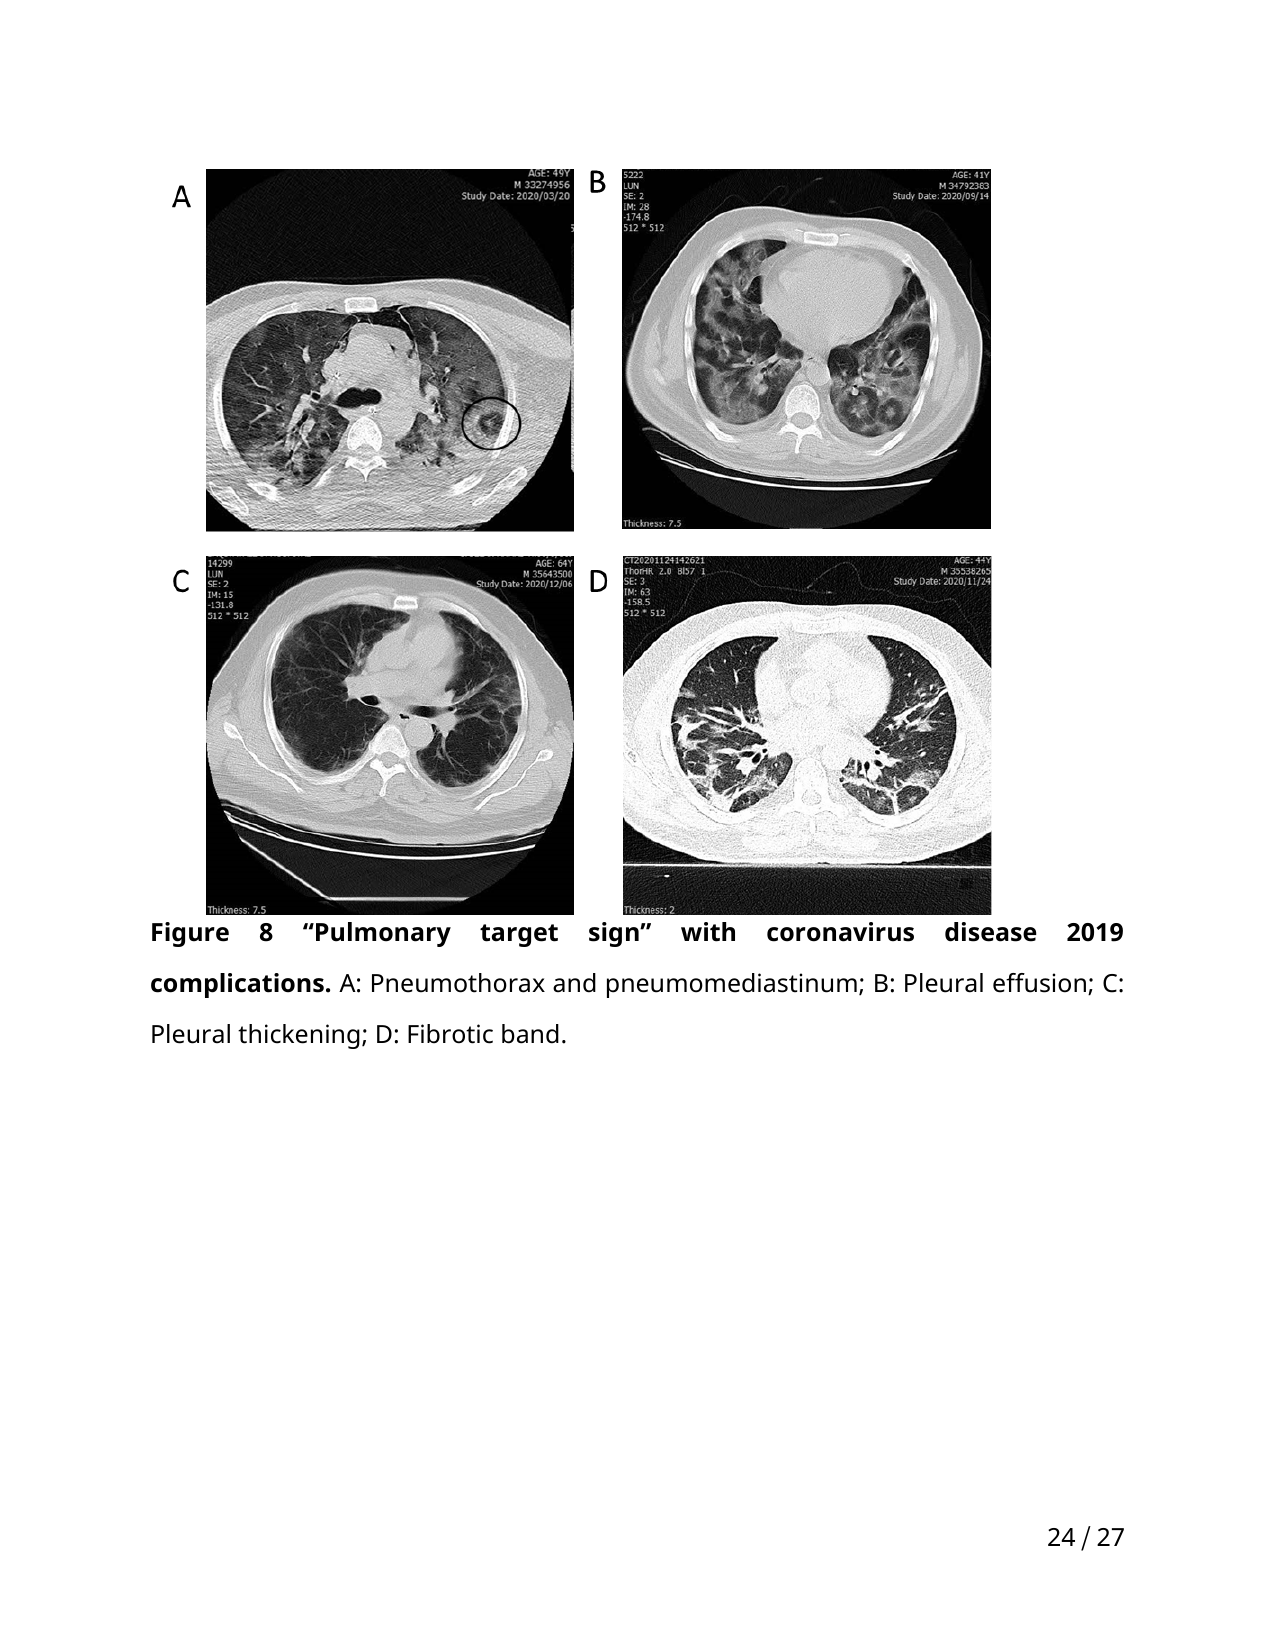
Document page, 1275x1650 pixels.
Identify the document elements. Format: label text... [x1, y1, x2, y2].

text Figure 8 “Pulmonary target sign” with coronavirus disease 2019 complications. A: Pneumothorax and pneumomediastinum; B: Pleural effusion; C: Pleural thickening; D: Fibrotic band. [150, 914, 1125, 1051]
picture [150, 150, 992, 915]
